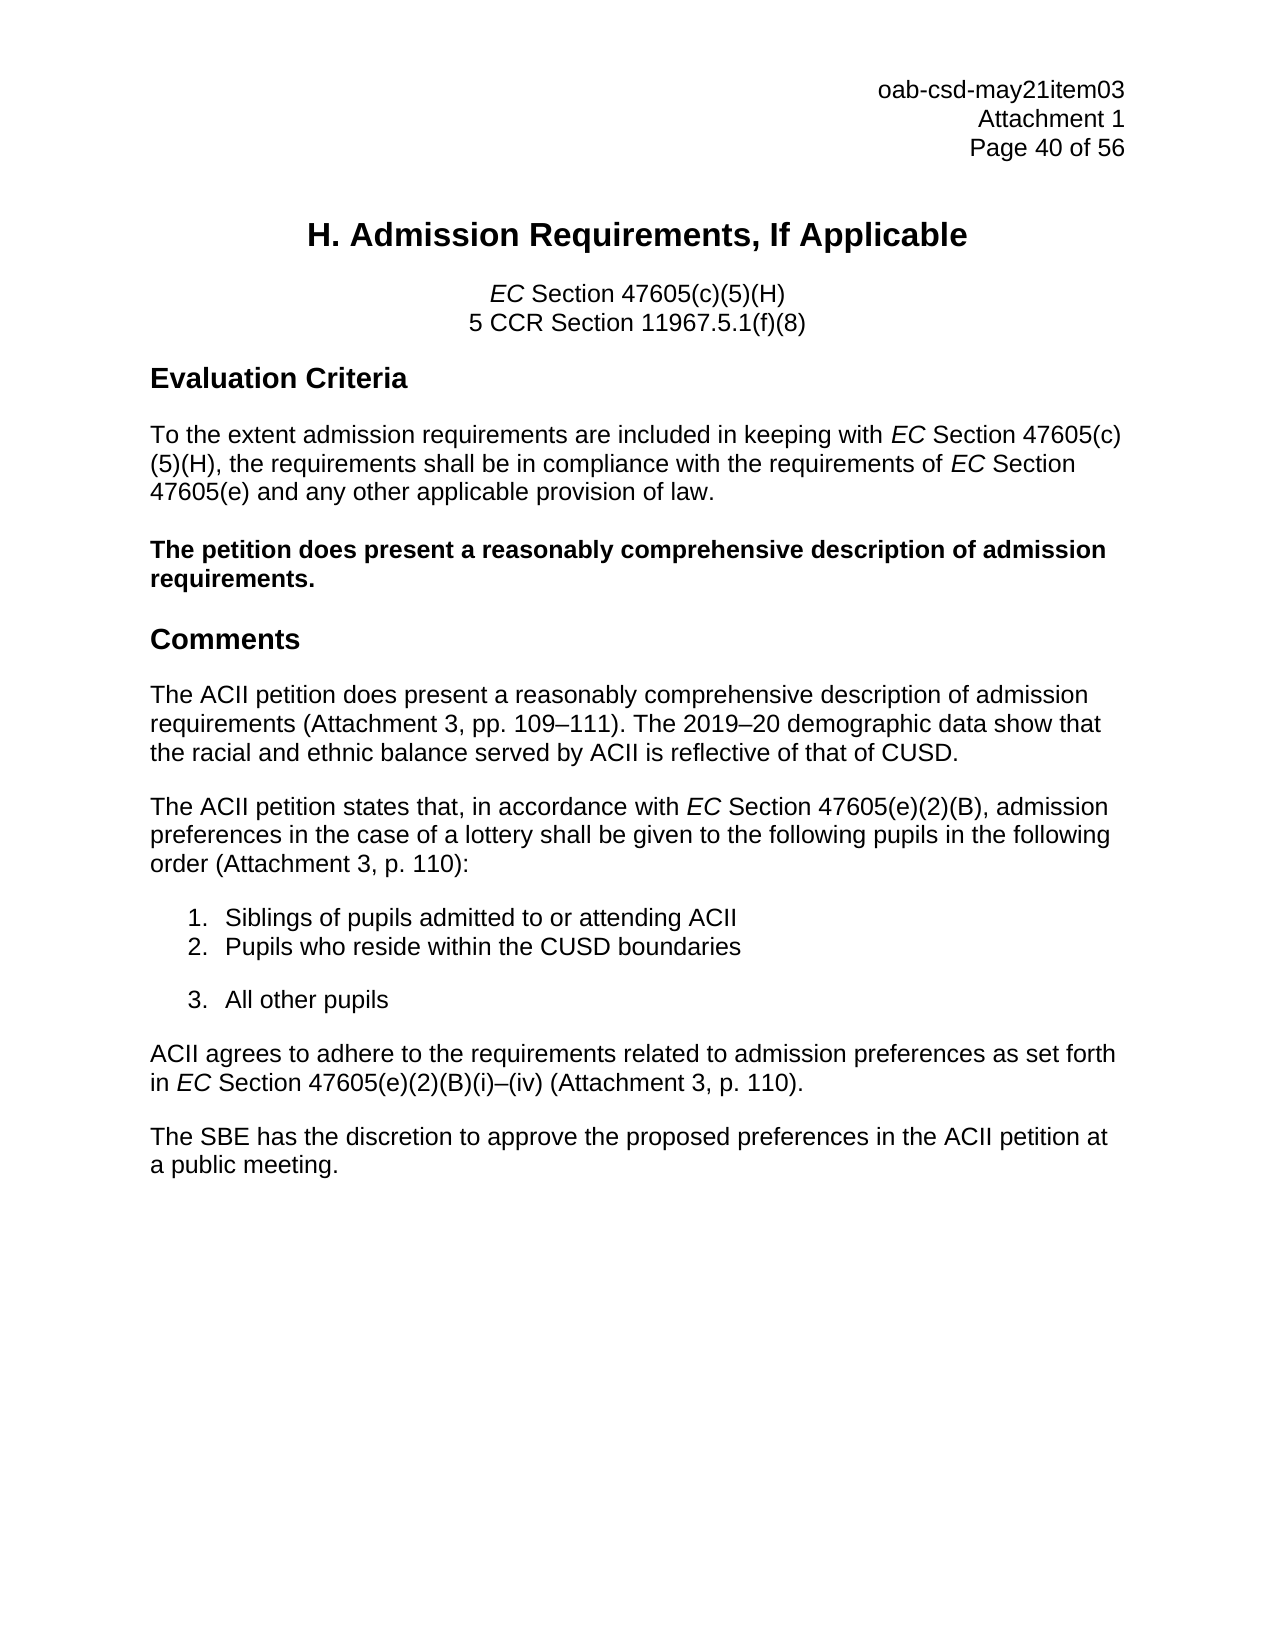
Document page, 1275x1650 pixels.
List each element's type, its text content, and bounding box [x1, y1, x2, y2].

text 5 CCR Section 11967.5.1(f)(8) [150, 308, 1125, 336]
subtitle Comments [150, 622, 1125, 656]
list Pupils who reside within the CUSD boundaries [187, 932, 1125, 961]
subtitle H. Admission Requirements, If Applicable [150, 215, 1125, 254]
text The ACII petition does present a reasonably comprehensive description of admission requirements (Attachment 3, pp. 109–111). The 2019–20 demographic data show that the racial and ethnic balance served by ACII is reflective of that of CUSD. [150, 681, 1125, 767]
text To the extent admission requirements are included in keeping with EC Section 47605(c)(5)(H), the requirements shall be in compliance with the requirements of EC Section 47605(e) and any other applicable provision of law. [150, 420, 1125, 506]
list Siblings of pupils admitted to or attending ACII [187, 903, 1125, 932]
text The SBE has the discretion to approve the proposed preferences in the ACII petition at a public meeting. [150, 1122, 1125, 1179]
text The petition does present a reasonably comprehensive description of admission requirements. [150, 535, 1125, 593]
subtitle Evaluation Criteria [150, 361, 1125, 395]
list All other pupils [187, 986, 1125, 1014]
text EC Section 47605(c)(5)(H) [150, 279, 1125, 308]
list ACII agrees to adhere to the requirements related to admission preferences as set forth in EC Section 47605(e)(2)(B)(i)–(iv) (Attachment 3, p. 110). [150, 1039, 1125, 1097]
text The ACII petition states that, in accordance with EC Section 47605(e)(2)(B), admission preferences in the case of a lottery shall be given to the following pupils in the following order (Attachment 3, p. 110): [150, 792, 1125, 878]
